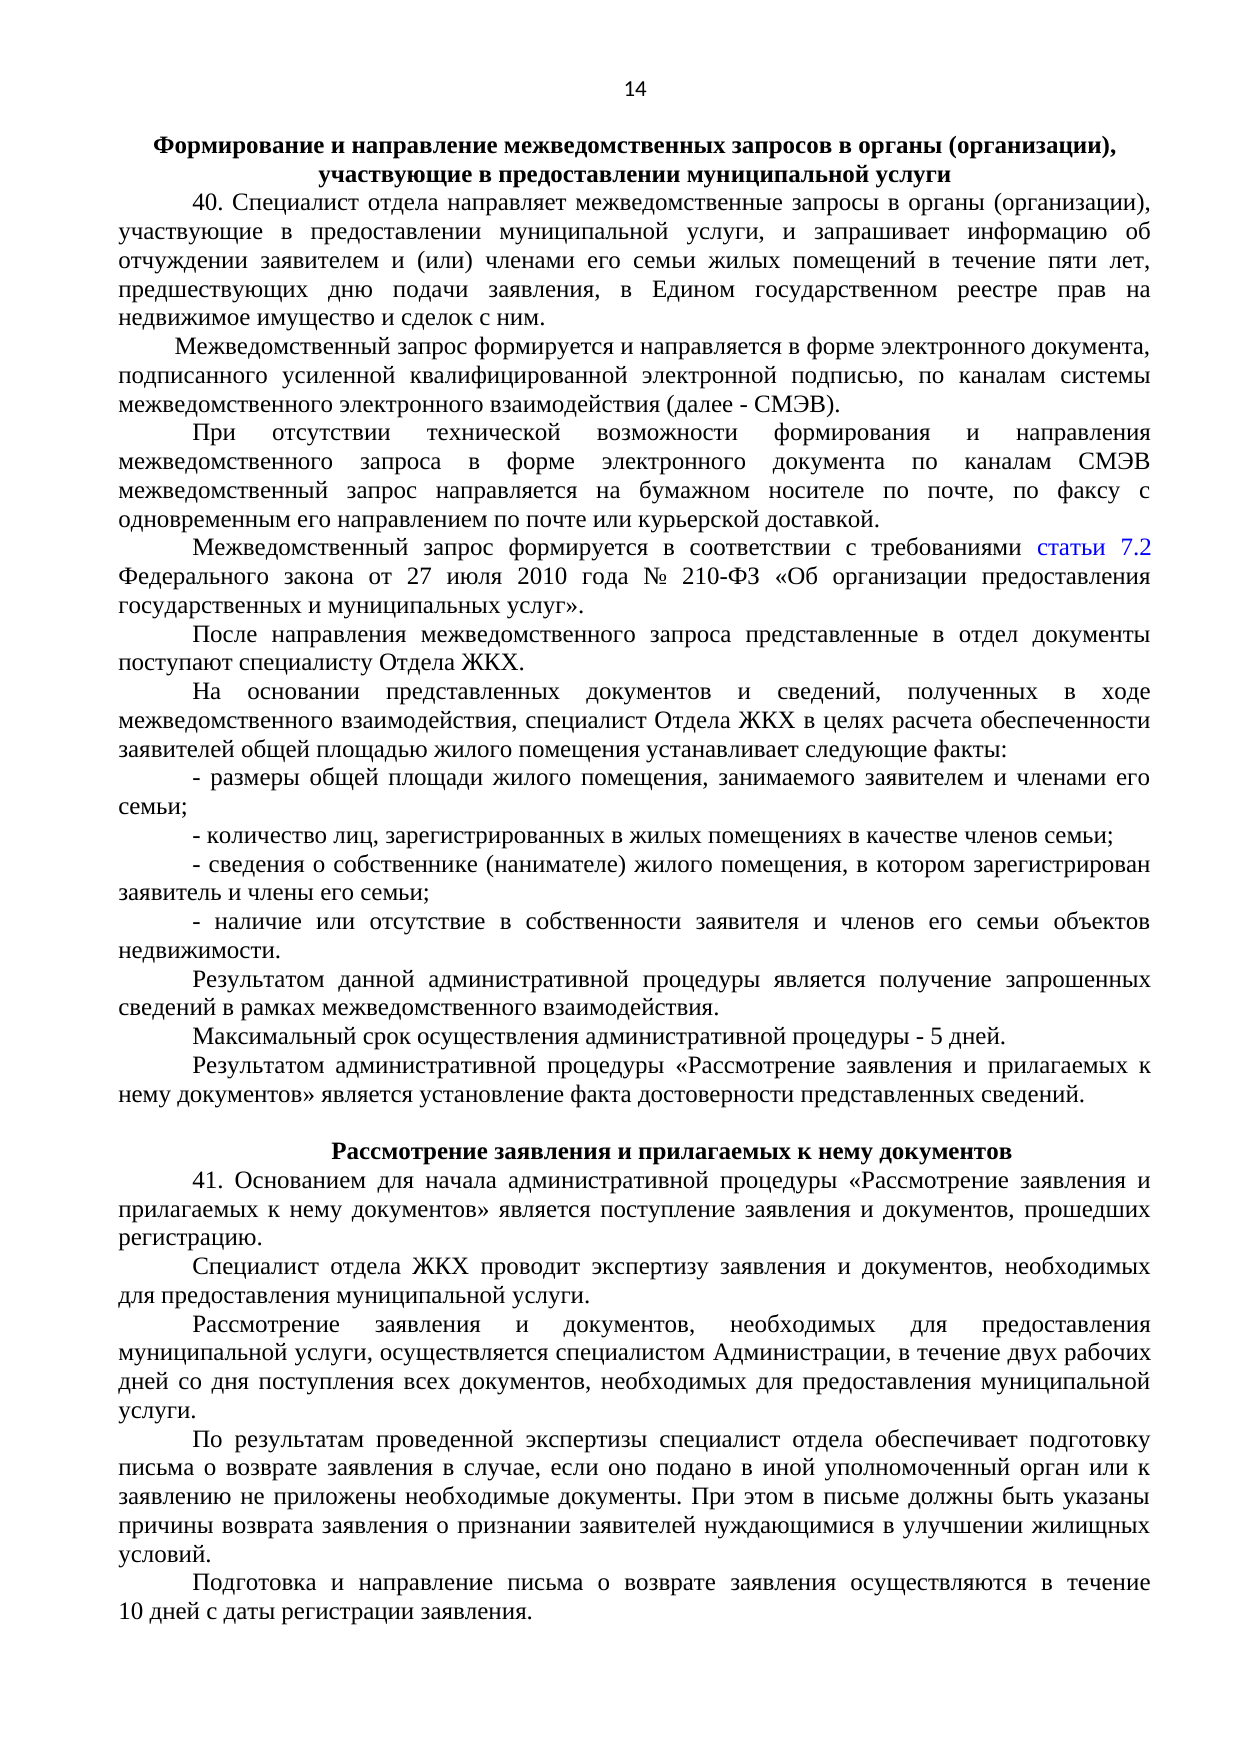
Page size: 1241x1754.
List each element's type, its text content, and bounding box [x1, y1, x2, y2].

text - размеры общей площади жилого помещения, занимаемого заявителем и членами его семьи; [118, 762, 1152, 820]
text Специалист отдела ЖКХ проводит экспертизу заявления и документов, необходимых для предоставления муниципальной услуги. [118, 1251, 1152, 1309]
text Формирование и направление межведомственных запросов в органы (организации), участвующие в предоставлении муниципальной услуги [118, 130, 1152, 187]
text Подготовка и направление письма о возврате заявления осуществляются в течение 10 дней с даты регистрации заявления. [118, 1567, 1152, 1625]
text При отсутствии технической возможности формирования и направления межведомственного запроса в форме электронного документа по каналам СМЭВ межведомственный запрос направляется на бумажном носителе по почте, по факсу с одновременным его направлением по почте или курьерской доставкой. [118, 417, 1152, 532]
text Межведомственный запрос формируется в соответствии с требованиями статьи 7.2 Федерального закона от 27 июля 2010 года № 210-ФЗ «Об организации предоставления государственных и муниципальных услуг». [118, 532, 1152, 619]
text 40. Специалист отдела направляет межведомственные запросы в органы (организации), участвующие в предоставлении муниципальной услуги, и запрашивает информацию об отчуждении заявителем и (или) членами его семьи жилых помещений в течение пяти лет, предшествующих дню подачи заявления, в Едином государственном реестре прав на недвижимое имущество и сделок с ним. [118, 187, 1152, 331]
text Результатом данной административной процедуры является получение запрошенных сведений в рамках межведомственного взаимодействия. [118, 964, 1152, 1021]
text - количество лиц, зарегистрированных в жилых помещениях в качестве членов семьи; [118, 820, 1152, 849]
text Рассмотрение заявления и прилагаемых к нему документов [118, 1136, 1152, 1165]
text - сведения о собственнике (нанимателе) жилого помещения, в котором зарегистрирован заявитель и члены его семьи; [118, 849, 1152, 906]
text Максимальный срок осуществления административной процедуры - 5 дней. [118, 1021, 1152, 1050]
text - наличие или отсутствие в собственности заявителя и членов его семьи объектов недвижимости. [118, 906, 1152, 964]
text На основании представленных документов и сведений, полученных в ходе межведомственного взаимодействия, специалист Отдела ЖКХ в целях расчета обеспеченности заявителей общей площадью жилого помещения устанавливает следующие факты: [118, 676, 1152, 762]
text После направления межведомственного запроса представленные в отдел документы поступают специалисту Отдела ЖКХ. [118, 619, 1152, 676]
text Рассмотрение заявления и документов, необходимых для предоставления муниципальной услуги, осуществляется специалистом Администрации, в течение двух рабочих дней со дня поступления всех документов, необходимых для предоставления муниципальной услуги. [118, 1309, 1152, 1424]
text По результатам проведенной экспертизы специалист отдела обеспечивает подготовку письма о возврате заявления в случае, если оно подано в иной уполномоченный орган или к заявлению не приложены необходимые документы. При этом в письме должны быть указаны причины возврата заявления о признании заявителей нуждающимися в улучшении жилищных условий. [118, 1424, 1152, 1567]
text 41. Основанием для начала административной процедуры «Рассмотрение заявления и прилагаемых к нему документов» является поступление заявления и документов, прошедших регистрацию. [118, 1165, 1152, 1251]
text Межведомственный запрос формируется и направляется в форме электронного документа, подписанного усиленной квалифицированной электронной подписью, по каналам системы межведомственного электронного взаимодействия (далее - СМЭВ). [118, 331, 1152, 417]
text Результатом административной процедуры «Рассмотрение заявления и прилагаемых к нему документов» является установление факта достоверности представленных сведений. [118, 1050, 1152, 1107]
